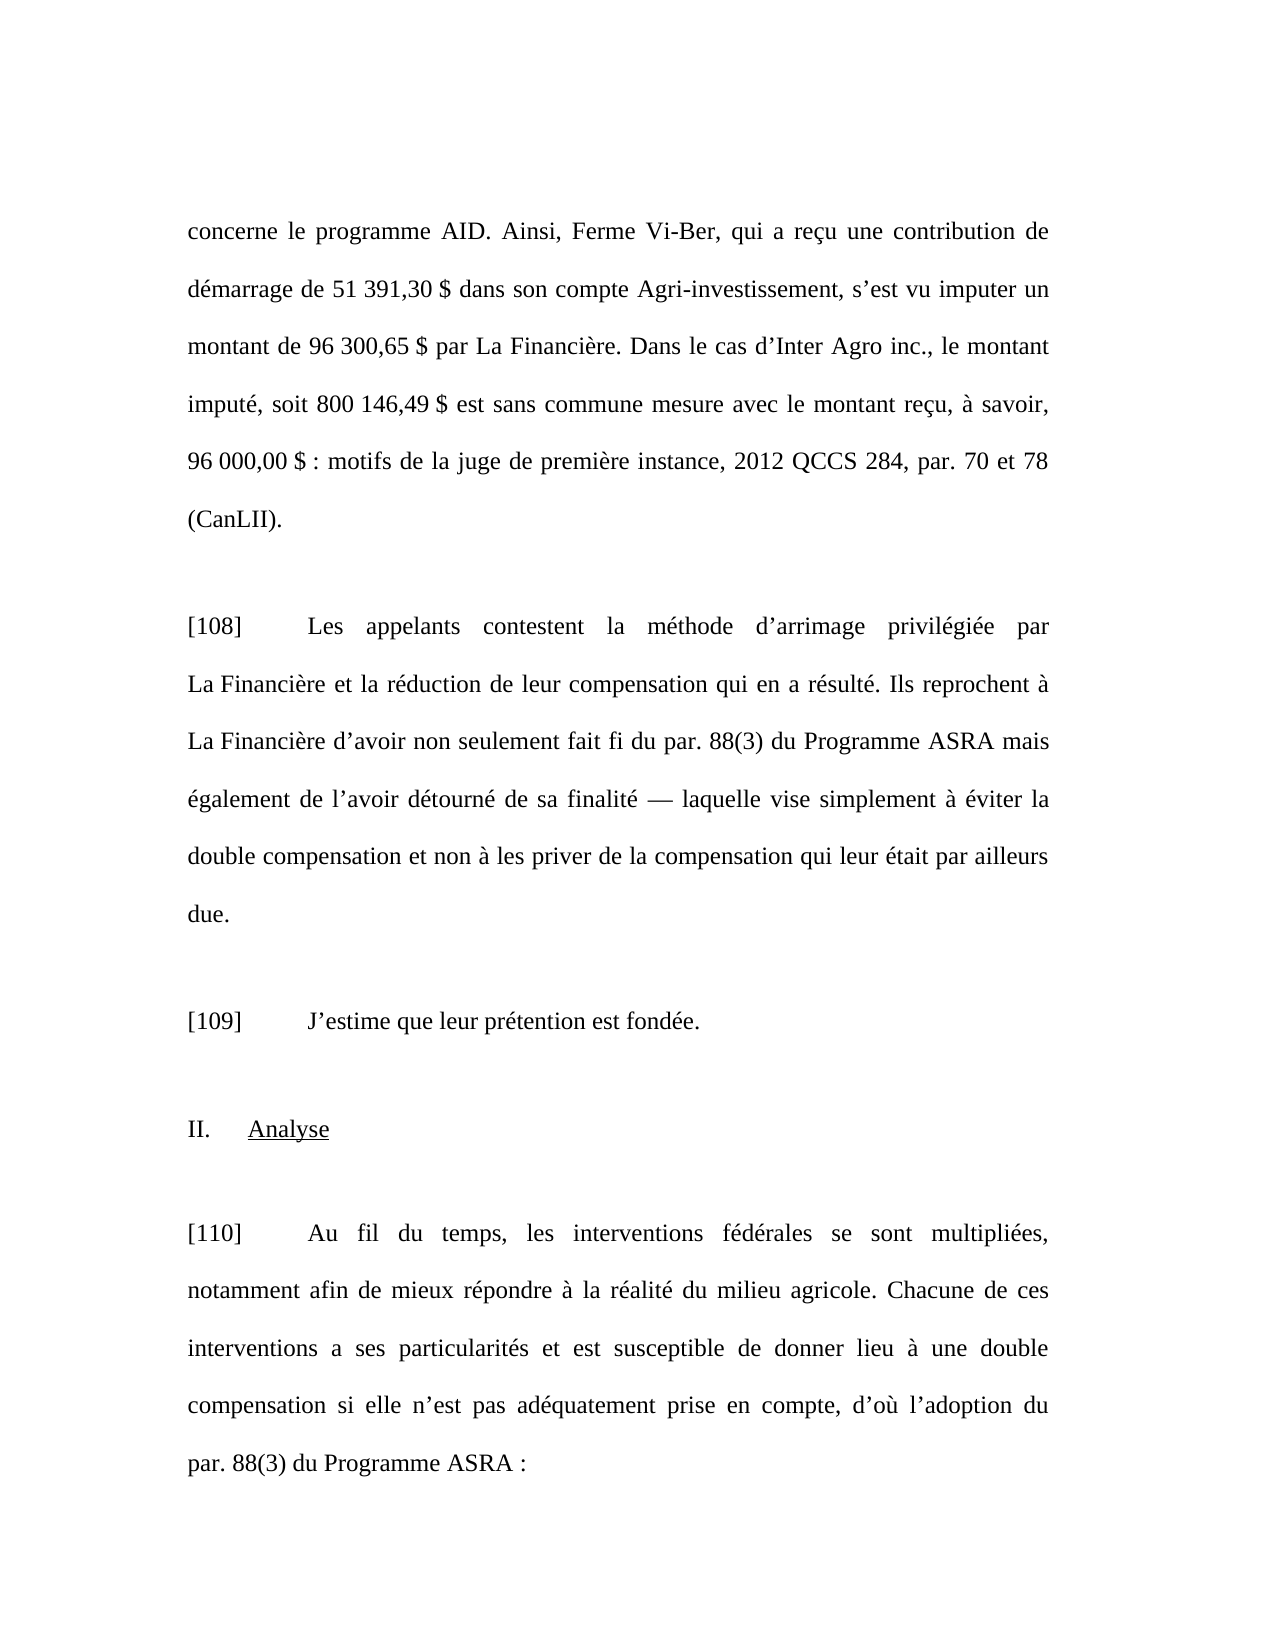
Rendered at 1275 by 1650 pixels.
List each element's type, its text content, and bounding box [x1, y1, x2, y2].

title Analyse [187, 1114, 1050, 1143]
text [187, 216, 1050, 533]
text J’estime que leur prétention est fondée. [187, 1006, 1050, 1035]
text Les appelants contestent la méthode d’arrimage privilégiée par La Financière et la réduction de leur compensation qui en a résulté. Ils reprochent à La Financière d’avoir non seulement fait fi du par. 88(3) du Programme ASRA mais également de l’avoir détourné de sa finalité — laquelle vise simplement à éviter la double compensation et non à les priver de la compensation qui leur était par ailleurs due. [187, 611, 1050, 928]
text Au fil du temps, les interventions fédérales se sont multipliées, notamment afin de mieux répondre à la réalité du milieu agricole. Chacune de ces interventions a ses particularités et est susceptible de donner lieu à une double compensation si elle n’est pas adéquatement prise en compte, d’où l’adoption du par. 88(3) du Programme ASRA : [187, 1218, 1050, 1476]
